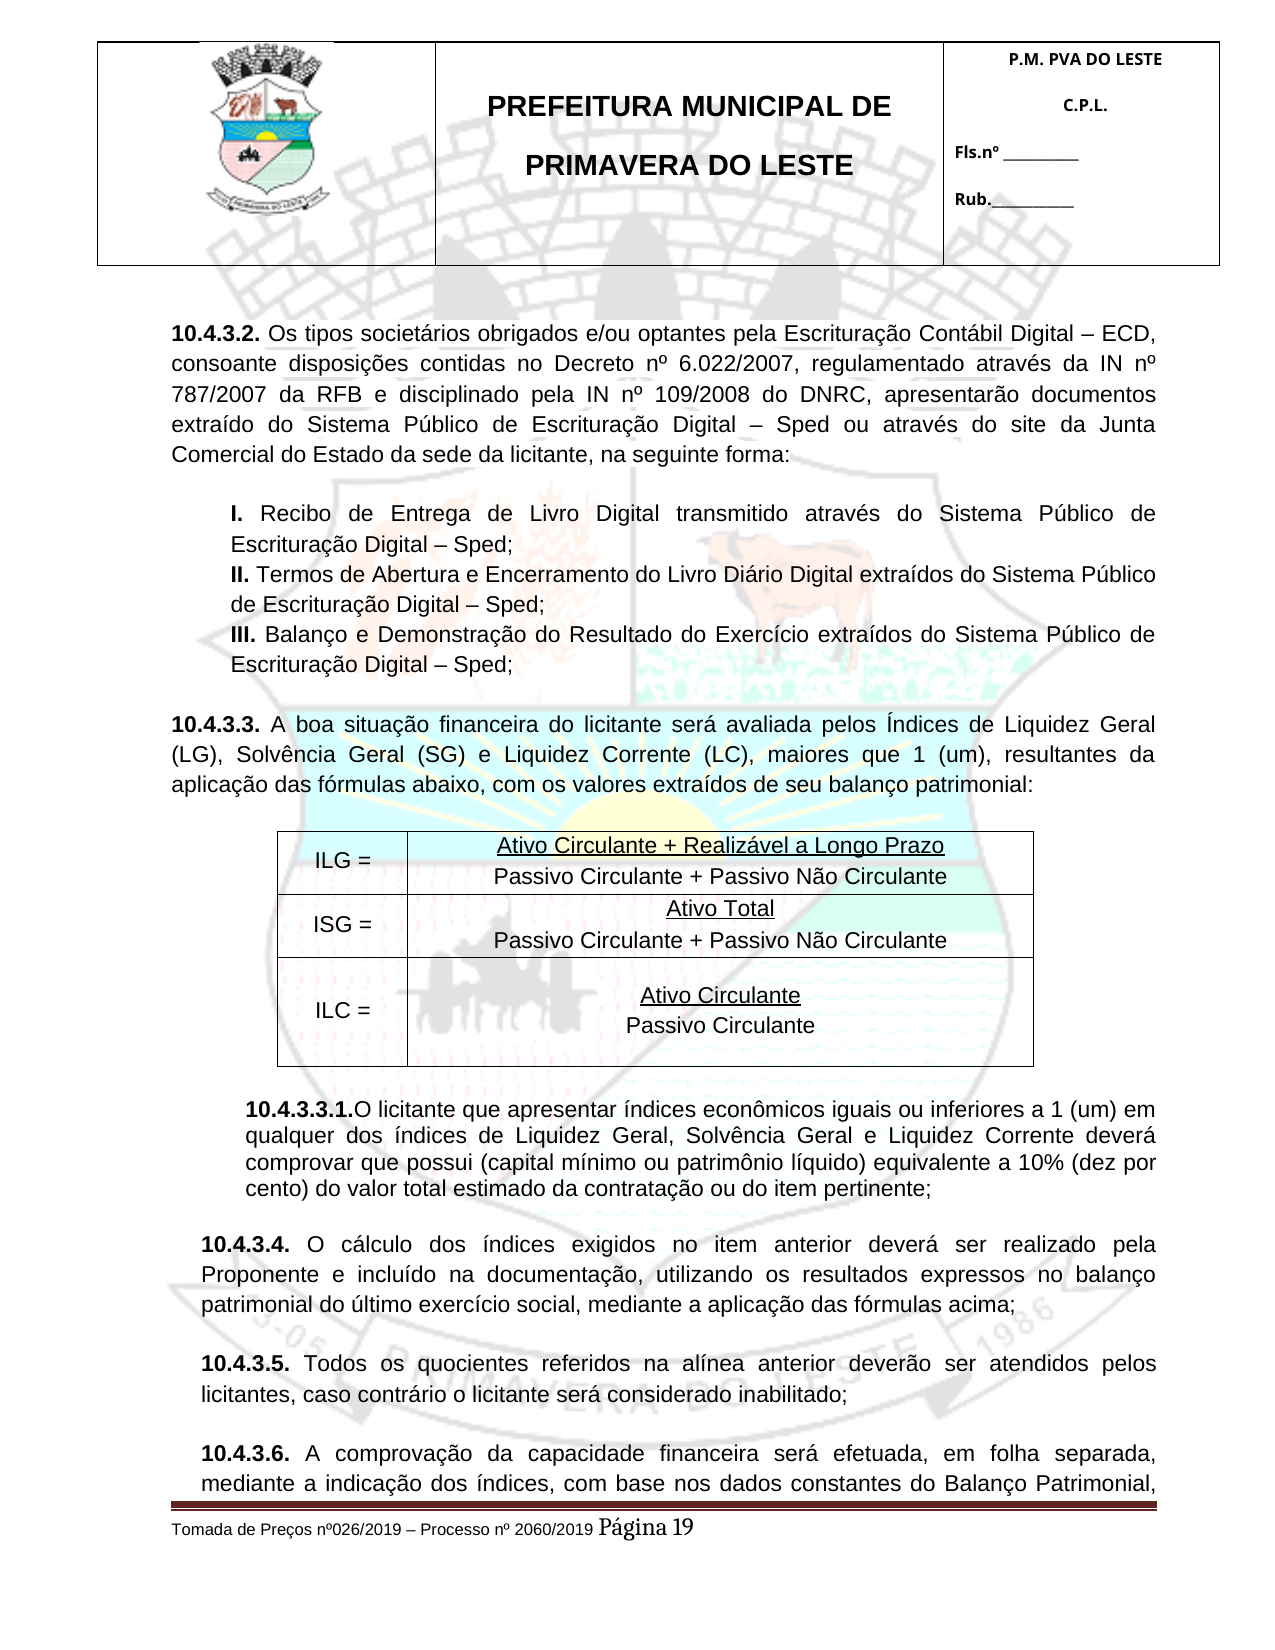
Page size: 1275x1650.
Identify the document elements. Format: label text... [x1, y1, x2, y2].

text 10.4.3.3. A boa situação financeira do licitante será avaliada pelos Índices de Liquidez Geral (LG), Solvência Geral (SG) e Liquidez Corrente (LC), maiores que 1 (um), resultantes da aplicação das fórmulas abaixo, com os valores extraídos de seu balanço patrimonial: [171, 711, 1157, 798]
text III. Balanço e Demonstração do Resultado do Exercício extraídos do Sistema Público de Escrituração Digital – Sped; [230, 621, 1157, 678]
text I. Recibo de Entrega de Livro Digital transmitido através do Sistema Público de Escrituração Digital – Sped; [230, 500, 1157, 557]
table_cell Passivo Circulante + Passivo Não Circulante [408, 926, 1033, 957]
text 10.4.3.4. O cálculo dos índices exigidos no item anterior deverá ser realizado pela Proponente e incluído na documentação, utilizando os resultados expressos no balanço patrimonial do último exercício social, mediante a aplicação das fórmulas acima; [201, 1231, 1157, 1317]
table_cell ILC = [278, 958, 407, 1066]
text 10.4.3.5. Todos os quocientes referidos na alínea anterior deverão ser atendidos pelos licitantes, caso contrário o licitante será considerado inabilitado; [201, 1350, 1157, 1407]
table_cell ISG = [278, 895, 407, 957]
picture [199, 42, 334, 216]
table_cell Passivo Circulante + Passivo Não Circulante [408, 862, 1033, 894]
text II. Termos de Abertura e Encerramento do Livro Diário Digital extraídos do Sistema Público de Escrituração Digital – Sped; [230, 561, 1157, 617]
table_cell Ativo Circulante Passivo Circulante [408, 958, 1033, 1066]
table_cell Ativo Total [408, 895, 1033, 926]
list 10.4.3.3.1.O licitante que apresentar índices econômicos iguais ou inferiores a 1 (um) em qualquer dos índices de Liquidez Geral, Solvência Geral e Liquidez Corrente deverá comprovar que possui (capital mínimo ou patrimônio líquido) equivalente a 10% (dez por cento) do valor total estimado da contratação ou do item pertinente; [245, 1096, 1157, 1201]
table_header ILG = [278, 832, 407, 894]
table_header Ativo Circulante + Realizável a Longo Prazo [408, 832, 1033, 862]
text 10.4.3.2. Os tipos societários obrigados e/ou optantes pela Escrituração Contábil Digital – ECD, consoante disposições contidas no Decreto nº 6.022/2007, regulamentado através da IN nº 787/2007 da RFB e disciplinado pela IN nº 109/2008 do DNRC, apresentarão documentos extraído do Sistema Público de Escrituração Digital – Sped ou através do site da Junta Comercial do Estado da sede da licitante, na seguinte forma: [171, 437, 1157, 467]
